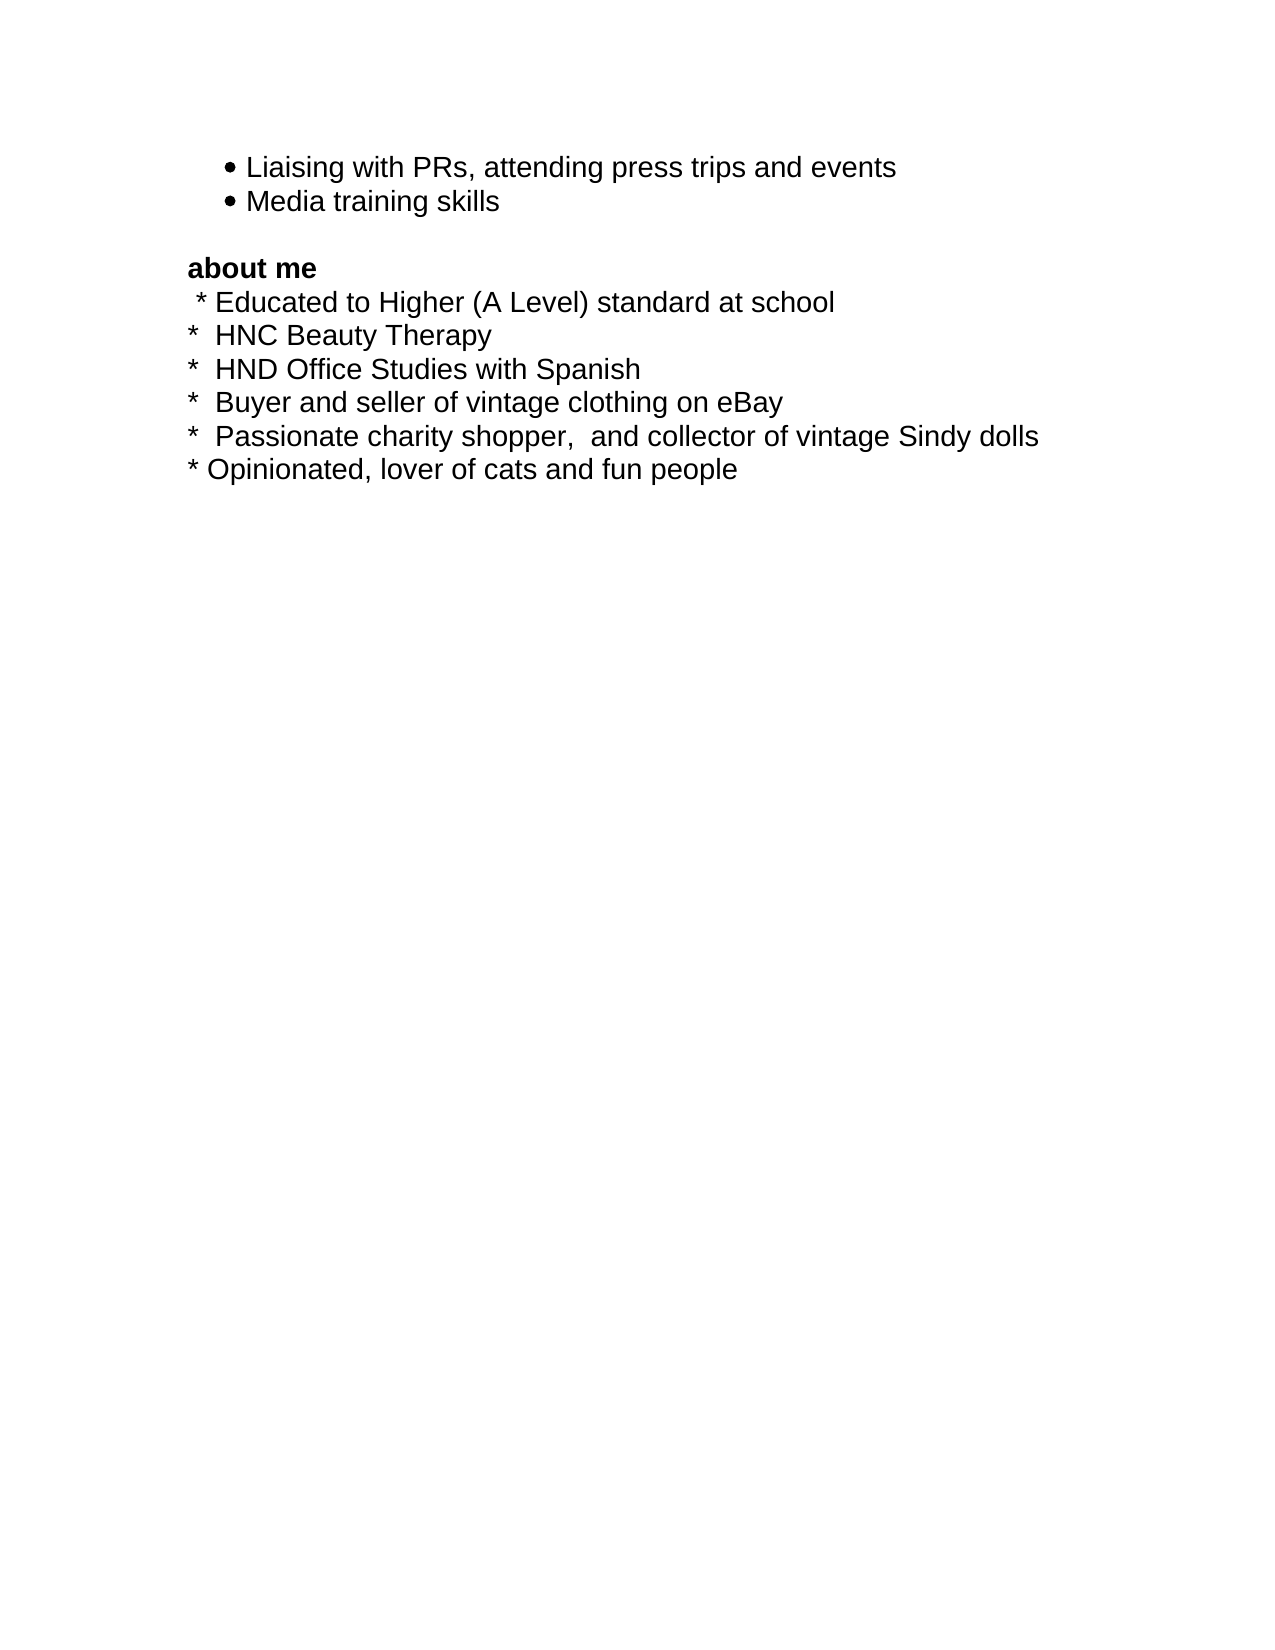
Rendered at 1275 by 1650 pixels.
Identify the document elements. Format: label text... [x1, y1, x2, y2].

text * Buyer and seller of vintage clothing on eBay [187, 385, 1087, 419]
text * Passionate charity shopper, and collector of vintage Sindy dolls [187, 419, 1087, 452]
list Liaising with PRs, attending press trips and events [225, 150, 1087, 184]
text * HNC Beauty Therapy [187, 318, 1087, 352]
text * Opinionated, lover of cats and fun people [187, 452, 1087, 486]
text * HND Office Studies with Spanish [187, 352, 1087, 385]
list Media training skills [225, 184, 1087, 217]
text * Educated to Higher (A Level) standard at school [187, 284, 1087, 318]
text about me [187, 251, 1087, 284]
